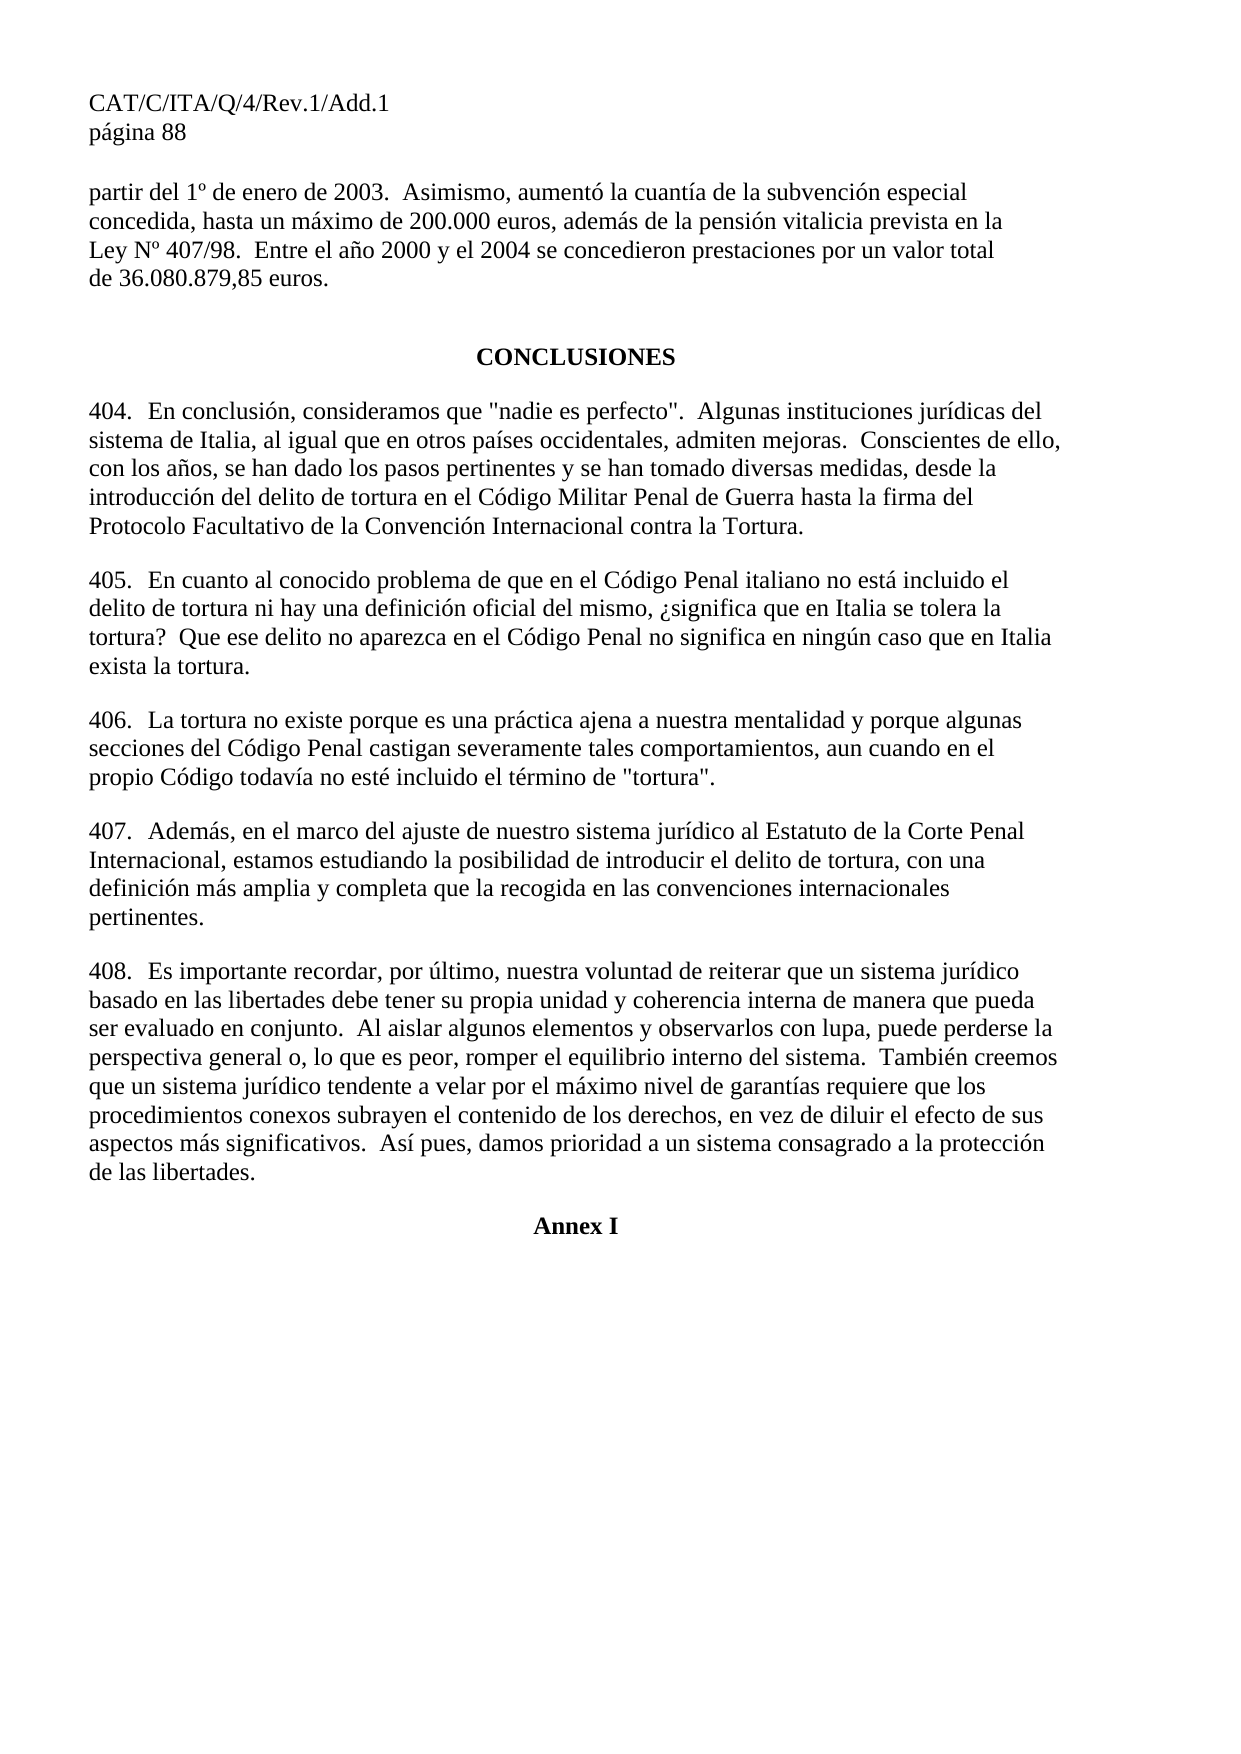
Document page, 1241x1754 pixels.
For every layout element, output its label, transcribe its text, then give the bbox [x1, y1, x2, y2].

subtitle Annex I [88, 1211, 1063, 1240]
text 408. Es importante recordar, por último, nuestra voluntad de reiterar que un sistema jurídico basado en las libertades debe tener su propia unidad y coherencia interna de manera que pueda ser evaluado en conjunto. Al aislar algunos elementos y observarlos con lupa, puede perderse la perspectiva general o, lo que es peor, romper el equilibrio interno del sistema. También creemos que un sistema jurídico tendente a velar por el máximo nivel de garantías requiere que los procedimientos conexos subrayen el contenido de los derechos, en vez de diluir el efecto de sus aspectos más significativos. Así pues, damos prioridad a un sistema consagrado a la protección de las libertades. [88, 956, 1063, 1186]
text 404. En conclusión, consideramos que "nadie es perfecto". Algunas instituciones jurídicas del sistema de Italia, al igual que en otros países occidentales, admiten mejoras. Conscientes de ello, con los años, se han dado los pasos pertinentes y se han tomado diversas medidas, desde la introducción del delito de tortura en el Código Militar Penal de Guerra hasta la firma del Protocolo Facultativo de la Convención Internacional contra la Tortura. [88, 396, 1063, 540]
text CONCLUSIONES [88, 342, 1063, 371]
text 407. Además, en el marco del ajuste de nuestro sistema jurídico al Estatuto de la Corte Penal Internacional, estamos estudiando la posibilidad de introducir el delito de tortura, con una definición más amplia y completa que la recogida en las convenciones internacionales pertinentes. [88, 816, 1063, 931]
text 406. La tortura no existe porque es una práctica ajena a nuestra mentalidad y porque algunas secciones del Código Penal castigan severamente tales comportamientos, aun cuando en el propio Código todavía no esté incluido el término de "tortura". [88, 705, 1063, 791]
text 405. En cuanto al conocido problema de que en el Código Penal italiano no está incluido el delito de tortura ni hay una definición oficial del mismo, ¿significa que en Italia se tolera la tortura? Que ese delito no aparezca en el Código Penal no significa en ningún caso que en Italia exista la tortura. [88, 565, 1063, 680]
